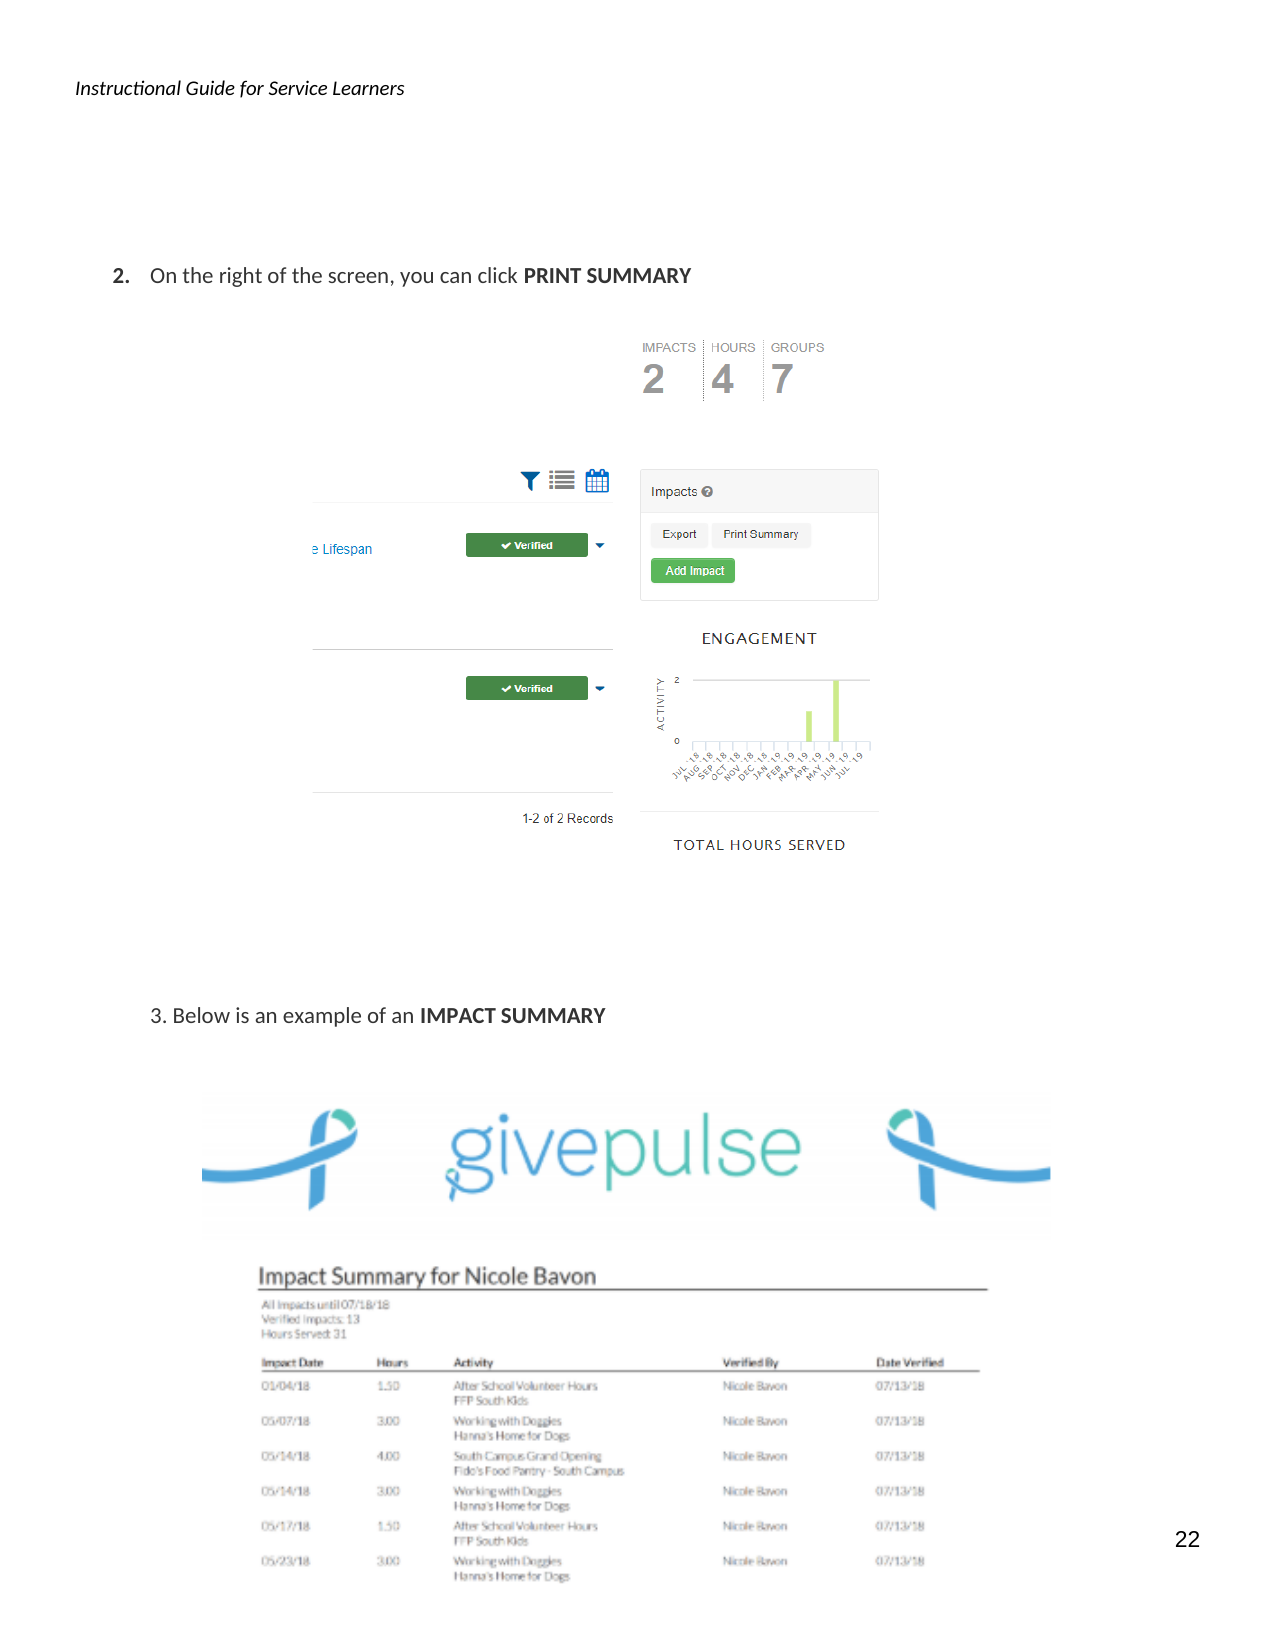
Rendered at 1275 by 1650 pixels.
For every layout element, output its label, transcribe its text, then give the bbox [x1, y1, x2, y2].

picture [311, 326, 962, 874]
text 3. Below is an example of an IMPACT SUMMARY [150, 1002, 1200, 1030]
picture [200, 1092, 1072, 1635]
list On the right of the screen, you can click PRINT SUMMARY [112, 261, 1200, 289]
